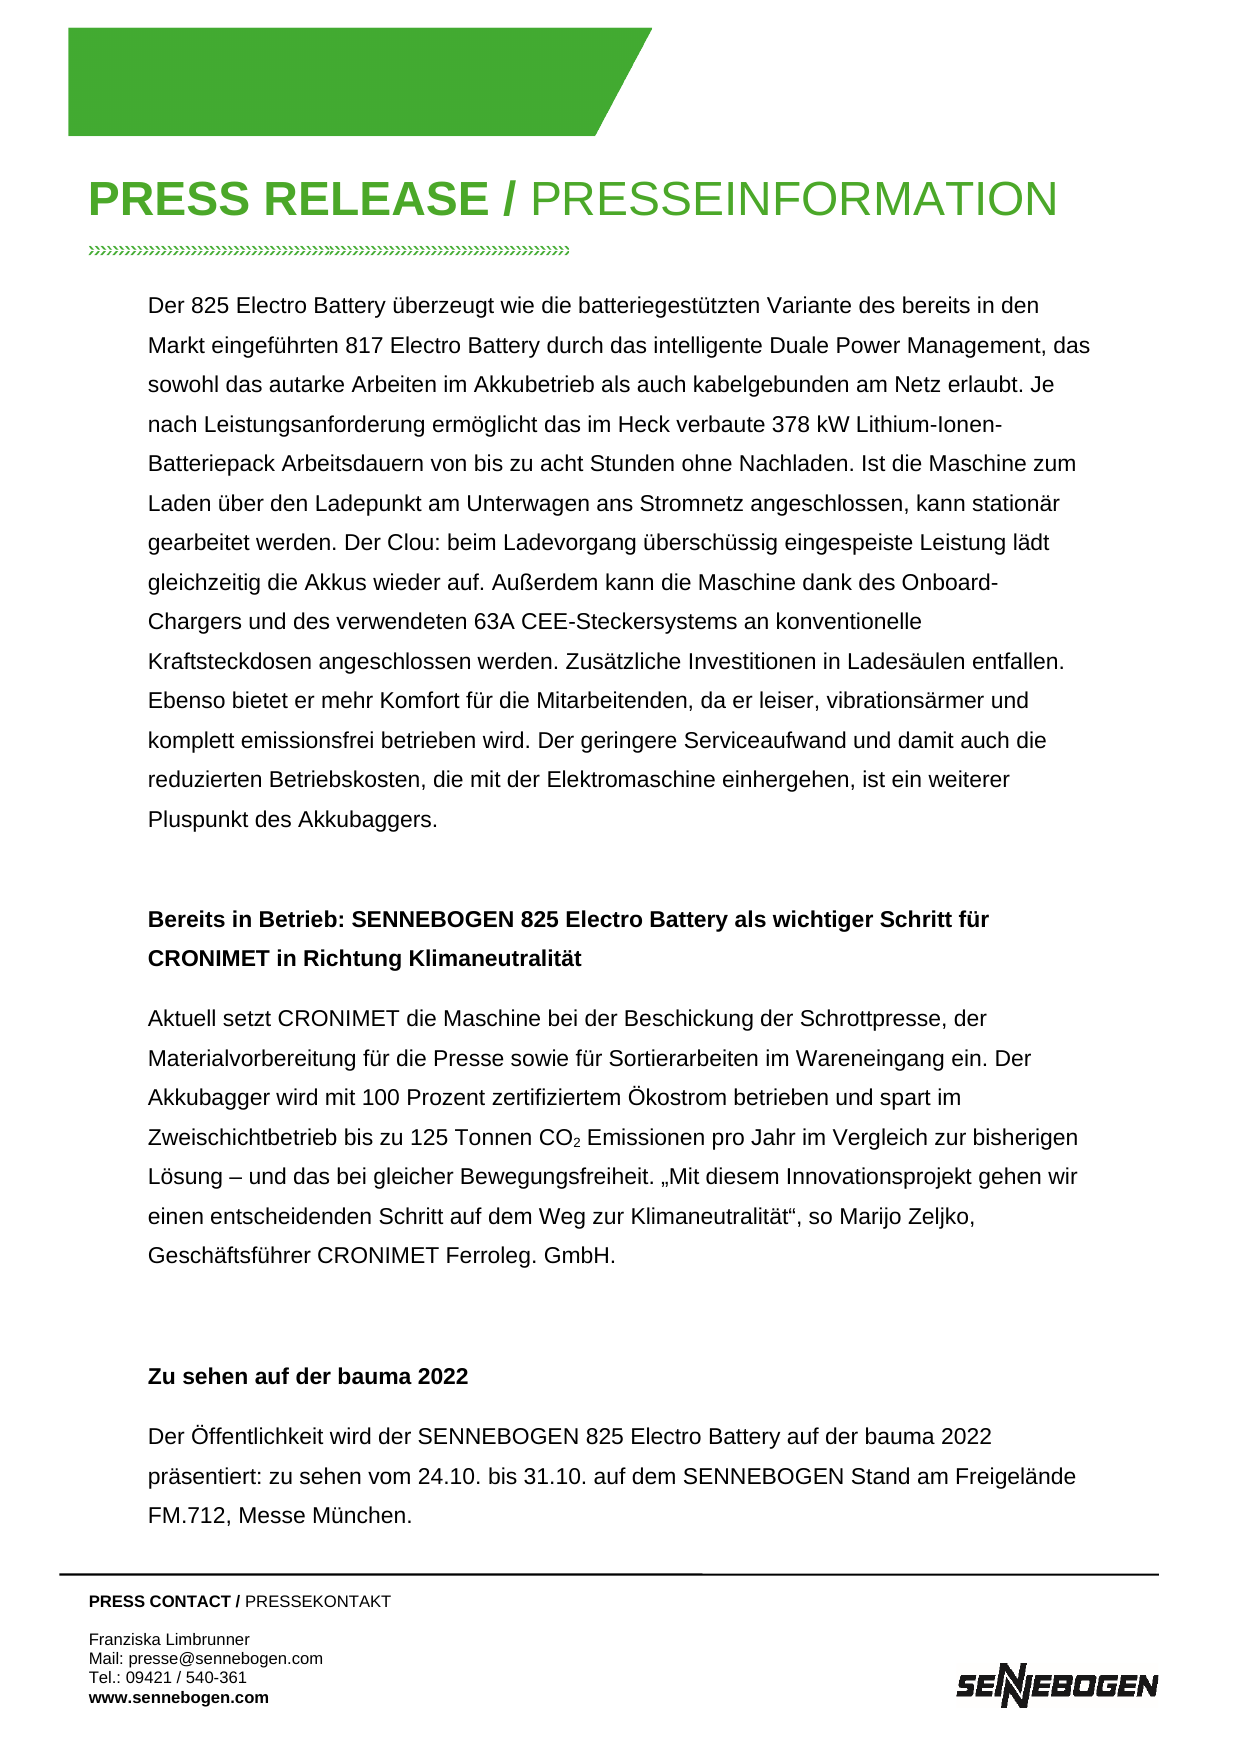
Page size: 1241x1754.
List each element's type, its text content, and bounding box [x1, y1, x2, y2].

text Der Öffentlichkeit wird der SENNEBOGEN 825 Electro Battery auf der bauma 2022 präsentiert: zu sehen vom 24.10. bis 31.10. auf dem SENNEBOGEN Stand am Freigelände FM.712, Messe München. [148, 1423, 1093, 1528]
picture [61, 13, 655, 144]
text Aktuell setzt CRONIMET die Maschine bei der Beschickung der Schrottpresse, der Materialvorbereitung für die Presse sowie für Sortierarbeiten im Wareneingang ein. Der Akkubagger wird mit 100 Prozent zertifiziertem Ökostrom betrieben und spart im Zweischichtbetrieb bis zu 125 Tonnen CO2 Emissionen pro Jahr im Vergleich zur bisherigen Lösung – und das bei gleicher Bewegungsfreiheit. „Mit diesem Innovationsprojekt gehen wir einen entscheidenden Schritt auf dem Weg zur Klimaneutralität“, so Marijo Zeljko, Geschäftsführer CRONIMET Ferroleg. GmbH. [148, 1005, 1093, 1268]
picture [87, 230, 570, 262]
text Der 825 Electro Battery überzeugt wie die batteriegestützten Variante des bereits in den Markt eingeführten 817 Electro Battery durch das intelligente Duale Power Management, das sowohl das autarke Arbeiten im Akkubetrieb als auch kabelgebunden am Netz erlaubt. Je nach Leistungsanforderung ermöglicht das im Heck verbaute 378 kW Lithium-Ionen-Batteriepack Arbeitsdauern von bis zu acht Stunden ohne Nachladen. Ist die Maschine zum Laden über den Ladepunkt am Unterwagen ans Stromnetz angeschlossen, kann stationär gearbeitet werden. Der Clou: beim Ladevorgang überschüssig eingespeiste Leistung lädt gleichzeitig die Akkus wieder auf. Außerdem kann die Maschine dank des Onboard-Chargers und des verwendeten 63A CEE-Steckersystems an konventionelle Kraftsteckdosen angeschlossen werden. Zusätzliche Investitionen in Ladesäulen entfallen. Ebenso bietet er mehr Komfort für die Mitarbeitenden, da er leiser, vibrationsärmer und komplett emissionsfrei betrieben wird. Der geringere Serviceaufwand und damit auch die reduzierten Betriebskosten, die mit der Elektromaschine einhergehen, ist ein weiterer Pluspunkt des Akkubaggers. [148, 148, 1093, 832]
text Zu sehen auf der bauma 2022 [148, 1363, 1093, 1389]
picture [956, 1663, 1159, 1708]
text Bereits in Betrieb: SENNEBOGEN 825 Electro Battery als wichtiger Schritt für CRONIMET in Richtung Klimaneutralität [148, 866, 1093, 971]
